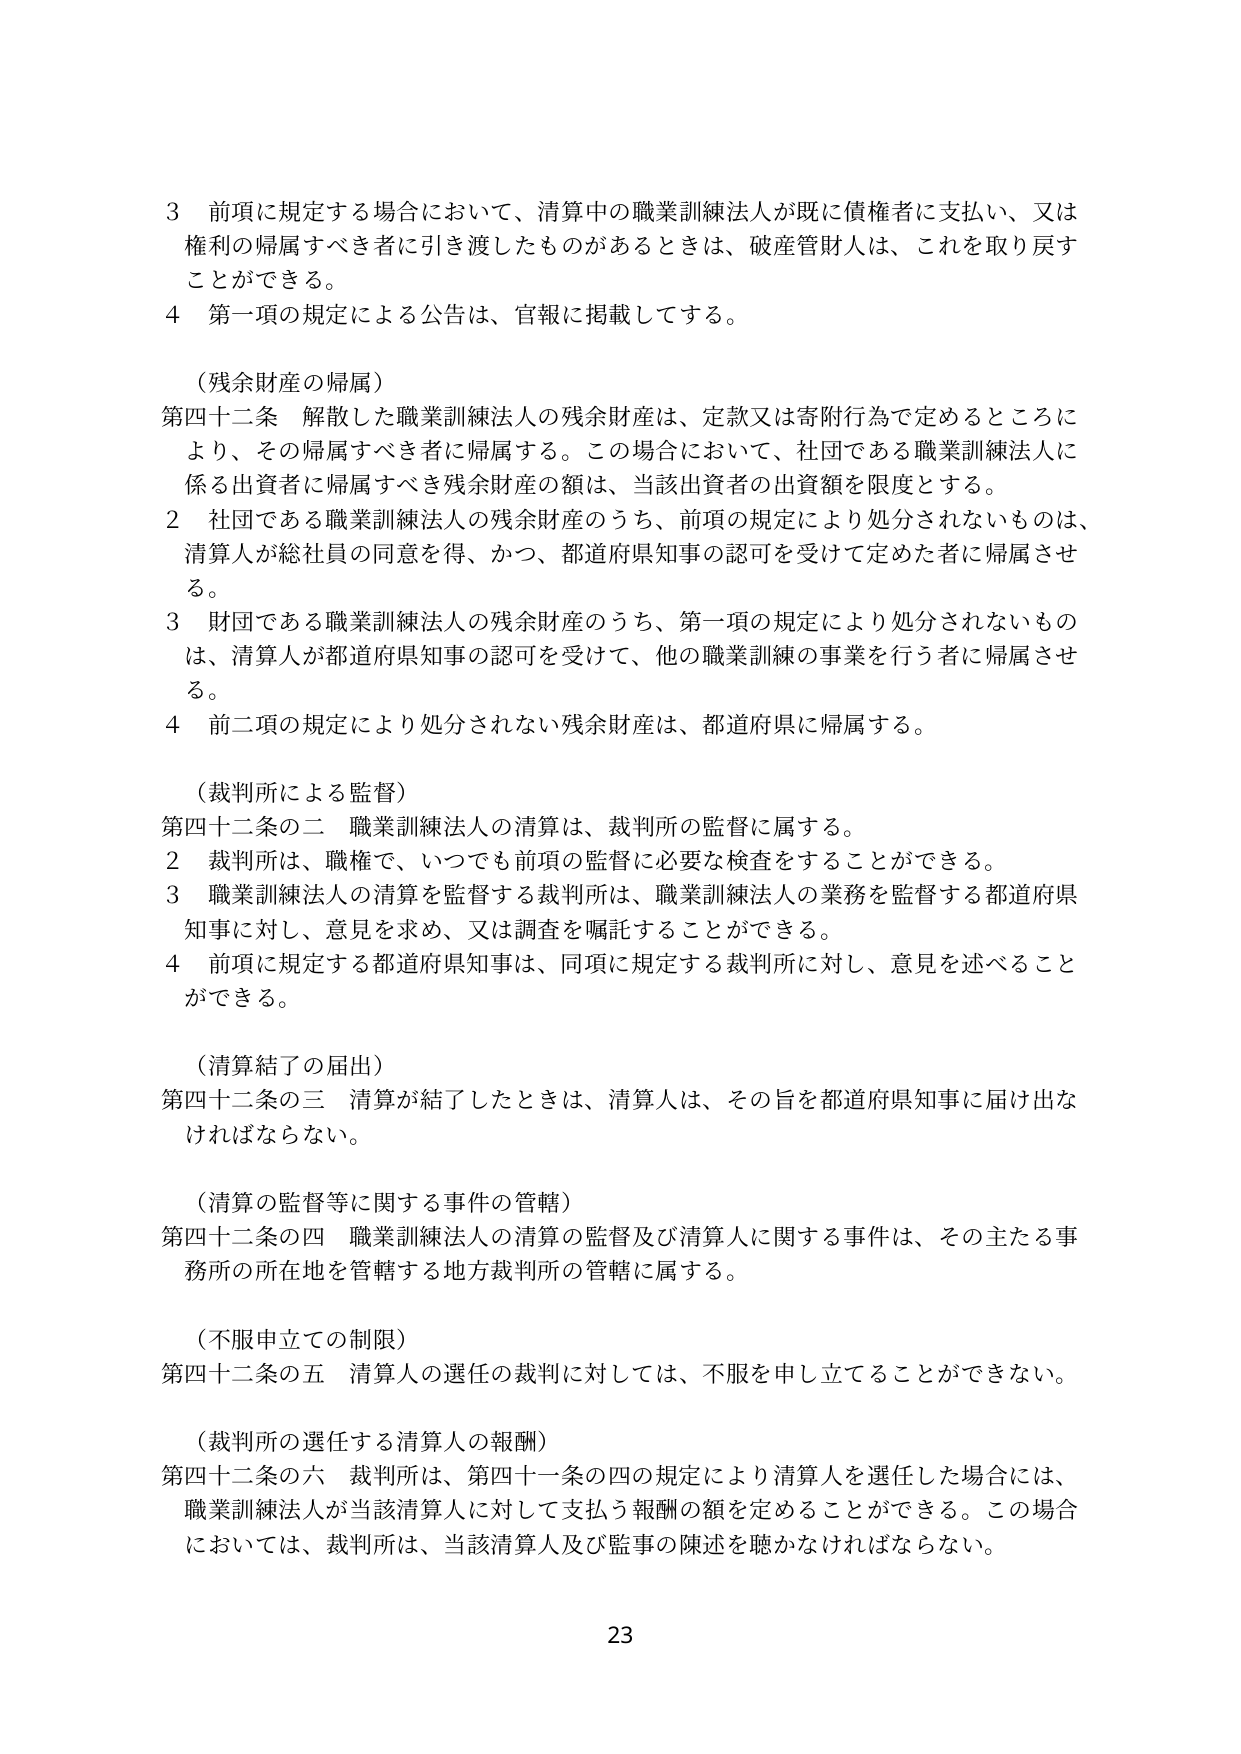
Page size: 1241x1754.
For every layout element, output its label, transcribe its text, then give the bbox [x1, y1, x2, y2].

text 第四十二条の五 清算人の選任の裁判に対しては、不服を申し立てることができない。 [161, 1355, 1079, 1389]
text ３ 財団である職業訓練法人の残余財産のうち、第一項の規定により処分されないものは、清算人が都道府県知事の認可を受けて、他の職業訓練の事業を行う者に帰属させる。 [161, 604, 1079, 706]
text 第四十二条の四 職業訓練法人の清算の監督及び清算人に関する事件は、その主たる事務所の所在地を管轄する地方裁判所の管轄に属する。 [161, 1219, 1079, 1287]
text ４ 前二項の規定により処分されない残余財産は、都道府県に帰属する。 [161, 706, 1079, 740]
text ３ 職業訓練法人の清算を監督する裁判所は、職業訓練法人の業務を監督する都道府県知事に対し、意見を求め、又は調査を嘱託することができる。 [161, 877, 1079, 945]
text 第四十二条の二 職業訓練法人の清算は、裁判所の監督に属する。 [161, 809, 1079, 843]
text （不服申立ての制限） [184, 1321, 1079, 1355]
text （清算結了の届出） [184, 1048, 1079, 1082]
text 第四十二条の三 清算が結了したときは、清算人は、その旨を都道府県知事に届け出なければならない。 [161, 1082, 1079, 1150]
text （裁判所による監督） [184, 774, 1079, 809]
text （残余財産の帰属） [184, 364, 1079, 399]
text （清算の監督等に関する事件の管轄） [184, 1184, 1079, 1219]
text 第四十二条の六 裁判所は、第四十一条の四の規定により清算人を選任した場合には、職業訓練法人が当該清算人に対して支払う報酬の額を定めることができる。この場合においては、裁判所は、当該清算人及び監事の陳述を聴かなければならない。 [161, 1458, 1079, 1560]
text ４ 前項に規定する都道府県知事は、同項に規定する裁判所に対し、意見を述べることができる。 [161, 945, 1079, 1014]
text 第四十二条 解散した職業訓練法人の残余財産は、定款又は寄附行為で定めるところにより、その帰属すべき者に帰属する。この場合において、社団である職業訓練法人に係る出資者に帰属すべき残余財産の額は、当該出資者の出資額を限度とする。 [161, 399, 1079, 501]
text ２ 社団である職業訓練法人の残余財産のうち、前項の規定により処分されないものは、清算人が総社員の同意を得、かつ、都道府県知事の認可を受けて定めた者に帰属させる。 [161, 501, 1079, 604]
text ４ 第一項の規定による公告は、官報に掲載してする。 [161, 296, 1079, 330]
text （裁判所の選任する清算人の報酬） [184, 1424, 1079, 1458]
text ３ 前項に規定する場合において、清算中の職業訓練法人が既に債権者に支払い、又は権利の帰属すべき者に引き渡したものがあるときは、破産管財人は、これを取り戻すことができる。 [161, 194, 1079, 296]
text ２ 裁判所は、職権で、いつでも前項の監督に必要な検査をすることができる。 [161, 843, 1079, 877]
